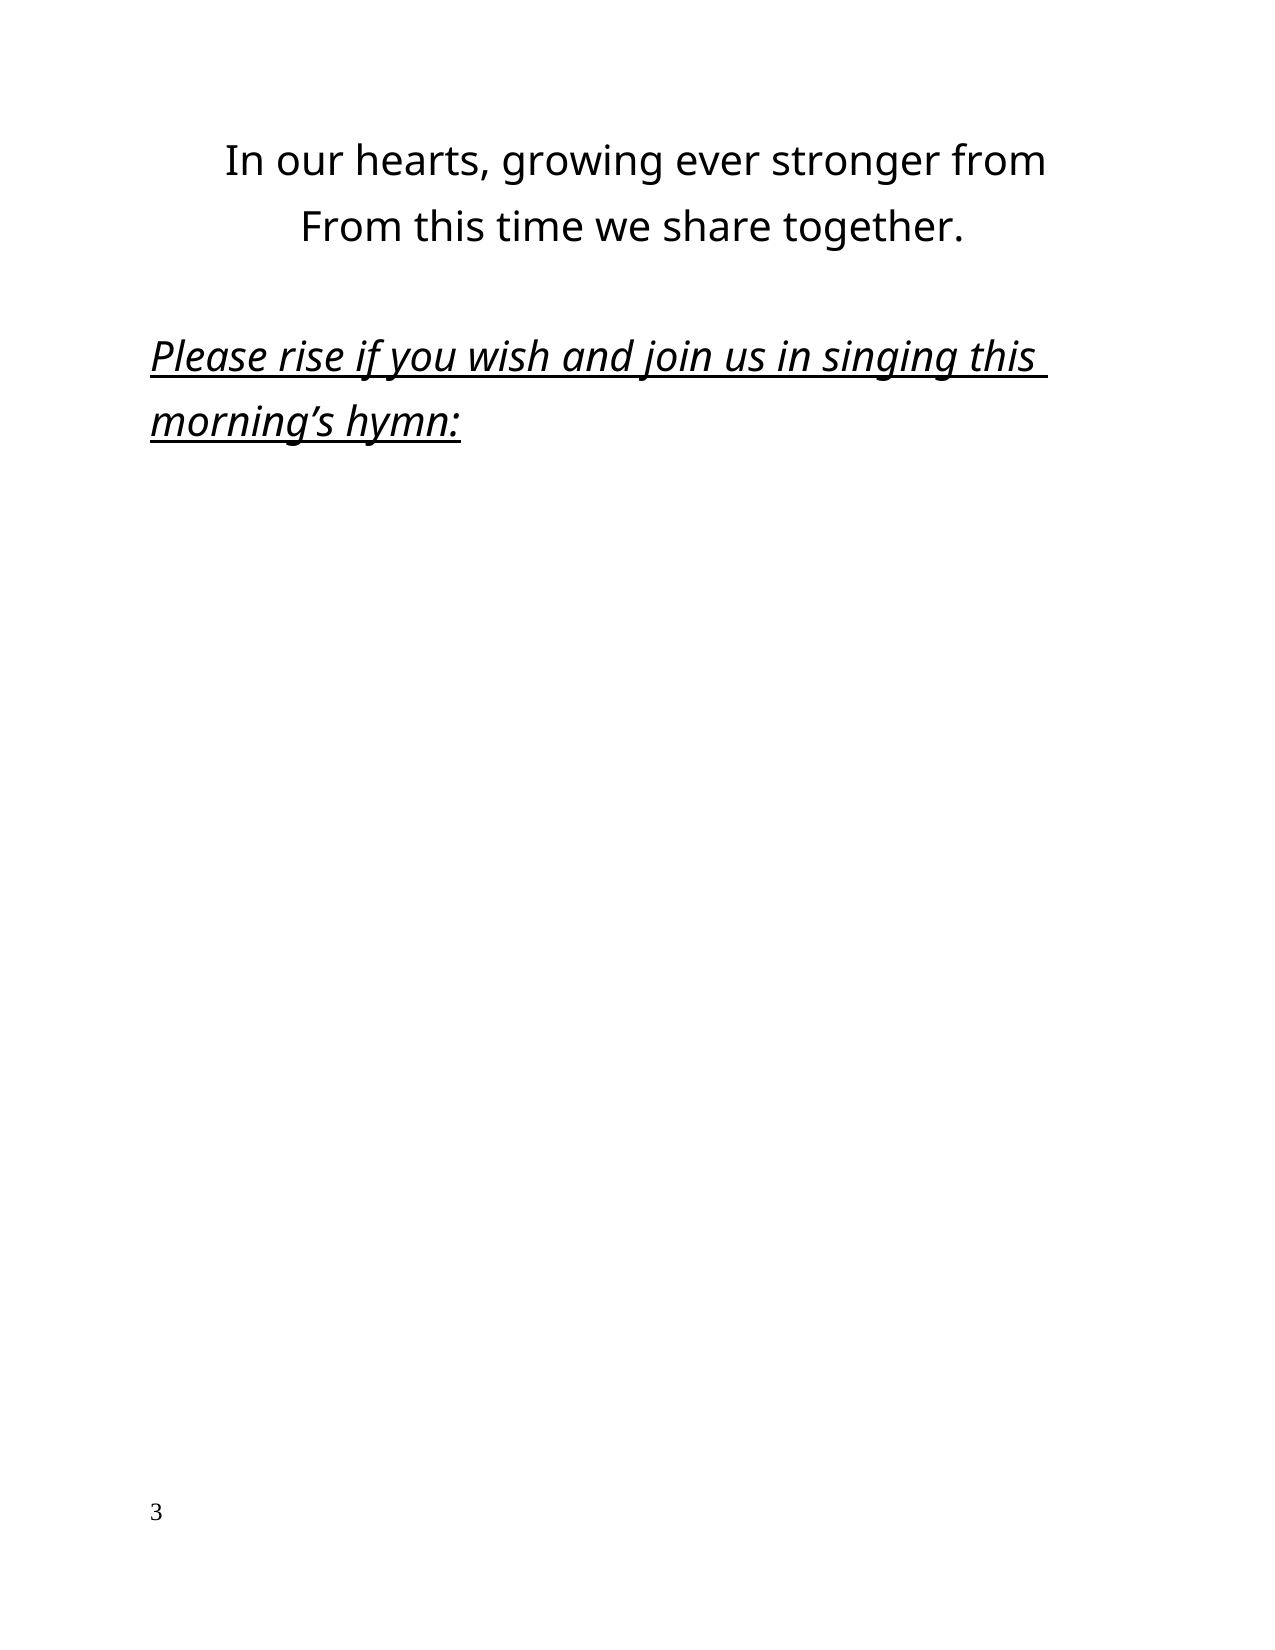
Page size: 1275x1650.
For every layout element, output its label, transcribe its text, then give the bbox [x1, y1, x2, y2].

text In our hearts, growing ever stronger from [150, 131, 1125, 188]
text From this time we share together. [150, 196, 1125, 253]
text Please rise if you wish and join us in singing this morning’s hymn: [150, 327, 1125, 449]
